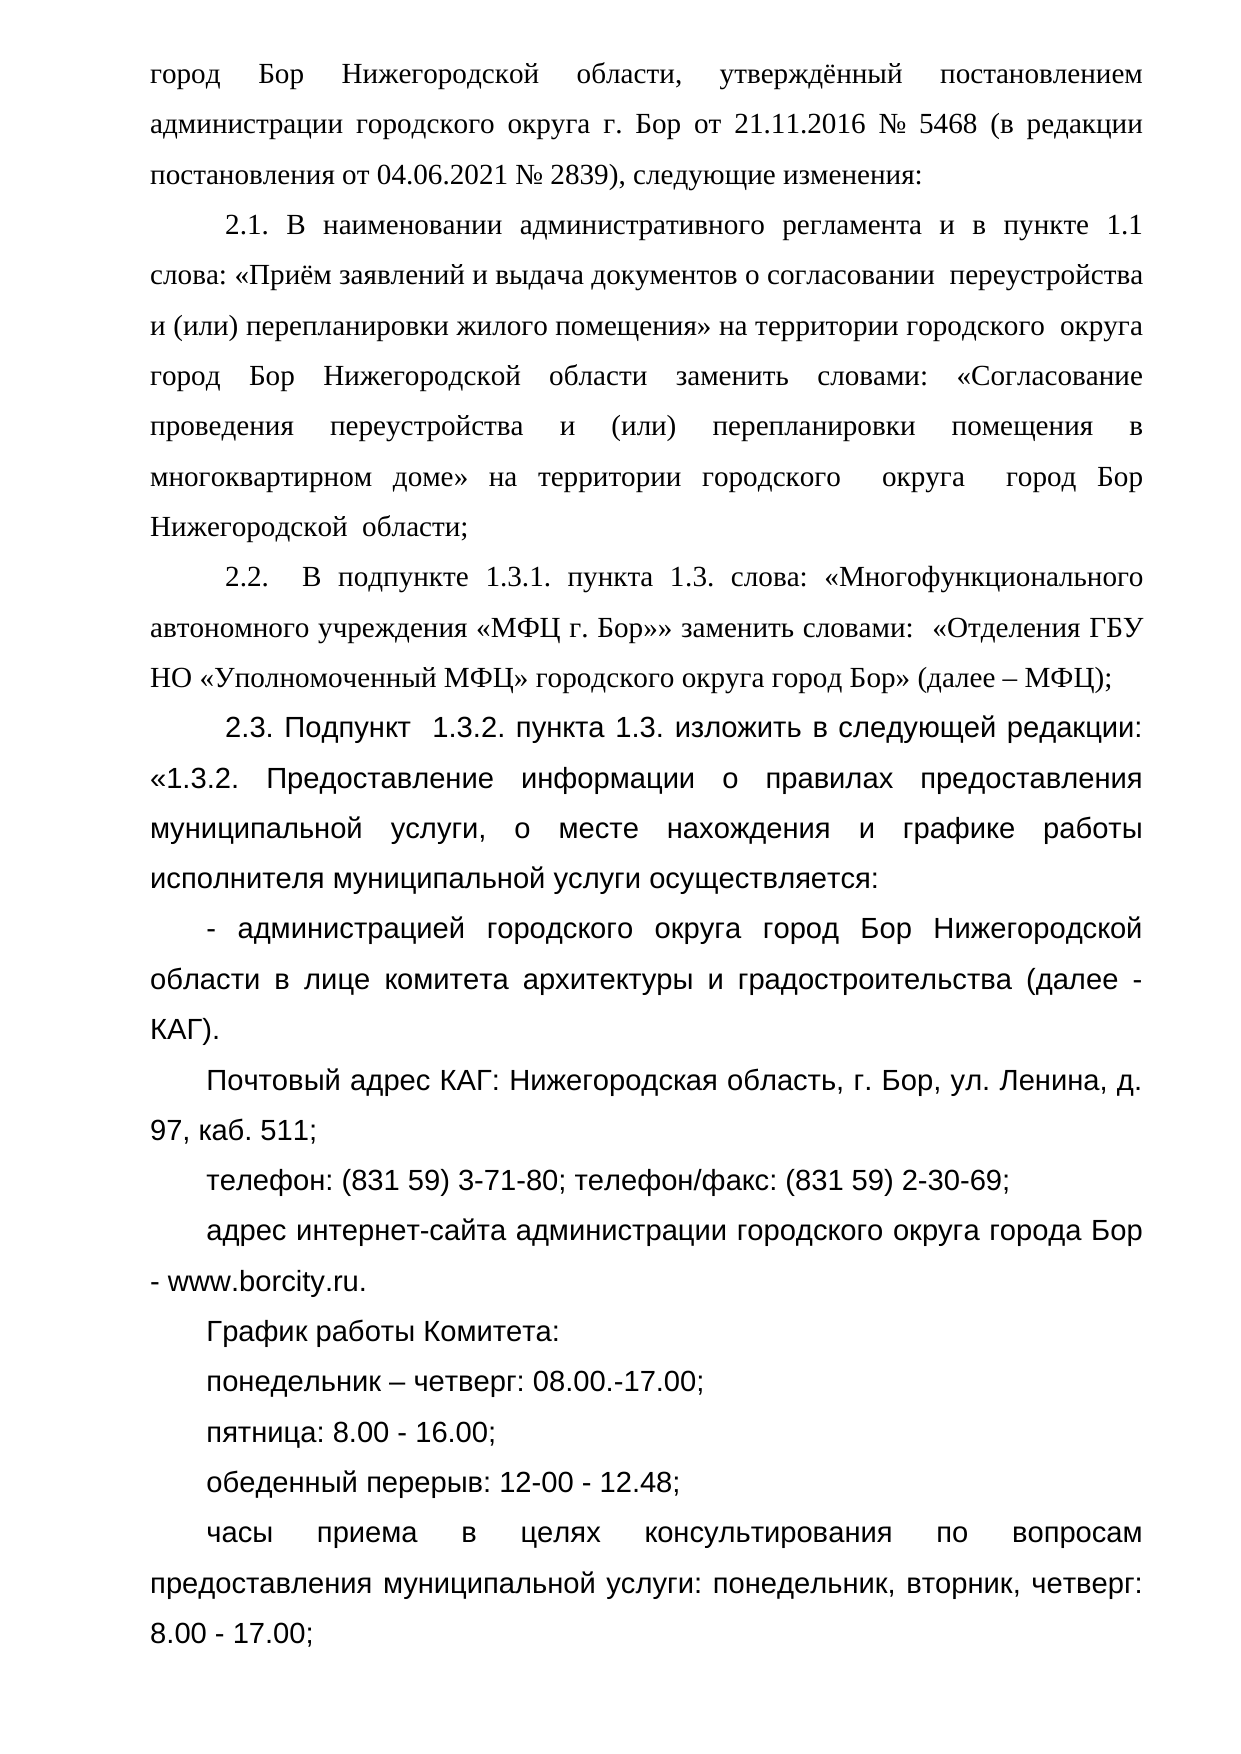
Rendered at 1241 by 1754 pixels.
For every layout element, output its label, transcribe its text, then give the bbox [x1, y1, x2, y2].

text обеденный перерыв: 12-00 - 12.48; [150, 1465, 1144, 1498]
text часы приема в целях консультирования по вопросам предоставления муниципальной услуги: понедельник, вторник, четверг: 8.00 - 17.00; [150, 1515, 1144, 1649]
text - администрацией городского округа город Бор Нижегородской области в лице комитета архитектуры и градостроительства (далее - КАГ). [150, 912, 1144, 1046]
text 2.3. Подпункт 1.3.2. пункта 1.3. изложить в следующей редакции: «1.3.2. Предоставление информации о правилах предоставления муниципальной услуги, о месте нахождения и графике работы исполнителя муниципальной услуги осуществляется: [150, 710, 1144, 895]
text адрес интернет-сайта администрации городского округа города Бор - www.borcity.ru. [150, 1213, 1144, 1297]
text понедельник – четверг: 08.00.-17.00; [150, 1364, 1144, 1398]
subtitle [150, 56, 1144, 190]
text 2.1. В наименовании административного регламента и в пункте 1.1 слова: «Приём заявлений и выдача документов о согласовании переустройства и (или) перепланировки жилого помещения» на территории городского округа город Бор Нижегородской области заменить словами: «Согласование проведения переустройства и (или) перепланировки помещения в многоквартирном доме» на территории городского округа город Бор Нижегородской области; [150, 207, 1144, 543]
text 2.2. В подпункте 1.3.1. пункта 1.3. слова: «Многофункционального автономного учреждения «МФЦ г. Бор»» заменить словами: «Отделения ГБУ НО «Уполномоченный МФЦ» городского округа город Бор» (далее – МФЦ); [150, 559, 1144, 693]
text Почтовый адрес КАГ: Нижегородская область, г. Бор, ул. Ленина, д. 97, каб. 511; [150, 1062, 1144, 1146]
text пятница: 8.00 - 16.00; [150, 1415, 1144, 1448]
text телефон: (831 59) 3-71-80; телефон/факс: (831 59) 2-30-69; [150, 1163, 1144, 1197]
text График работы Комитета: [150, 1314, 1144, 1348]
